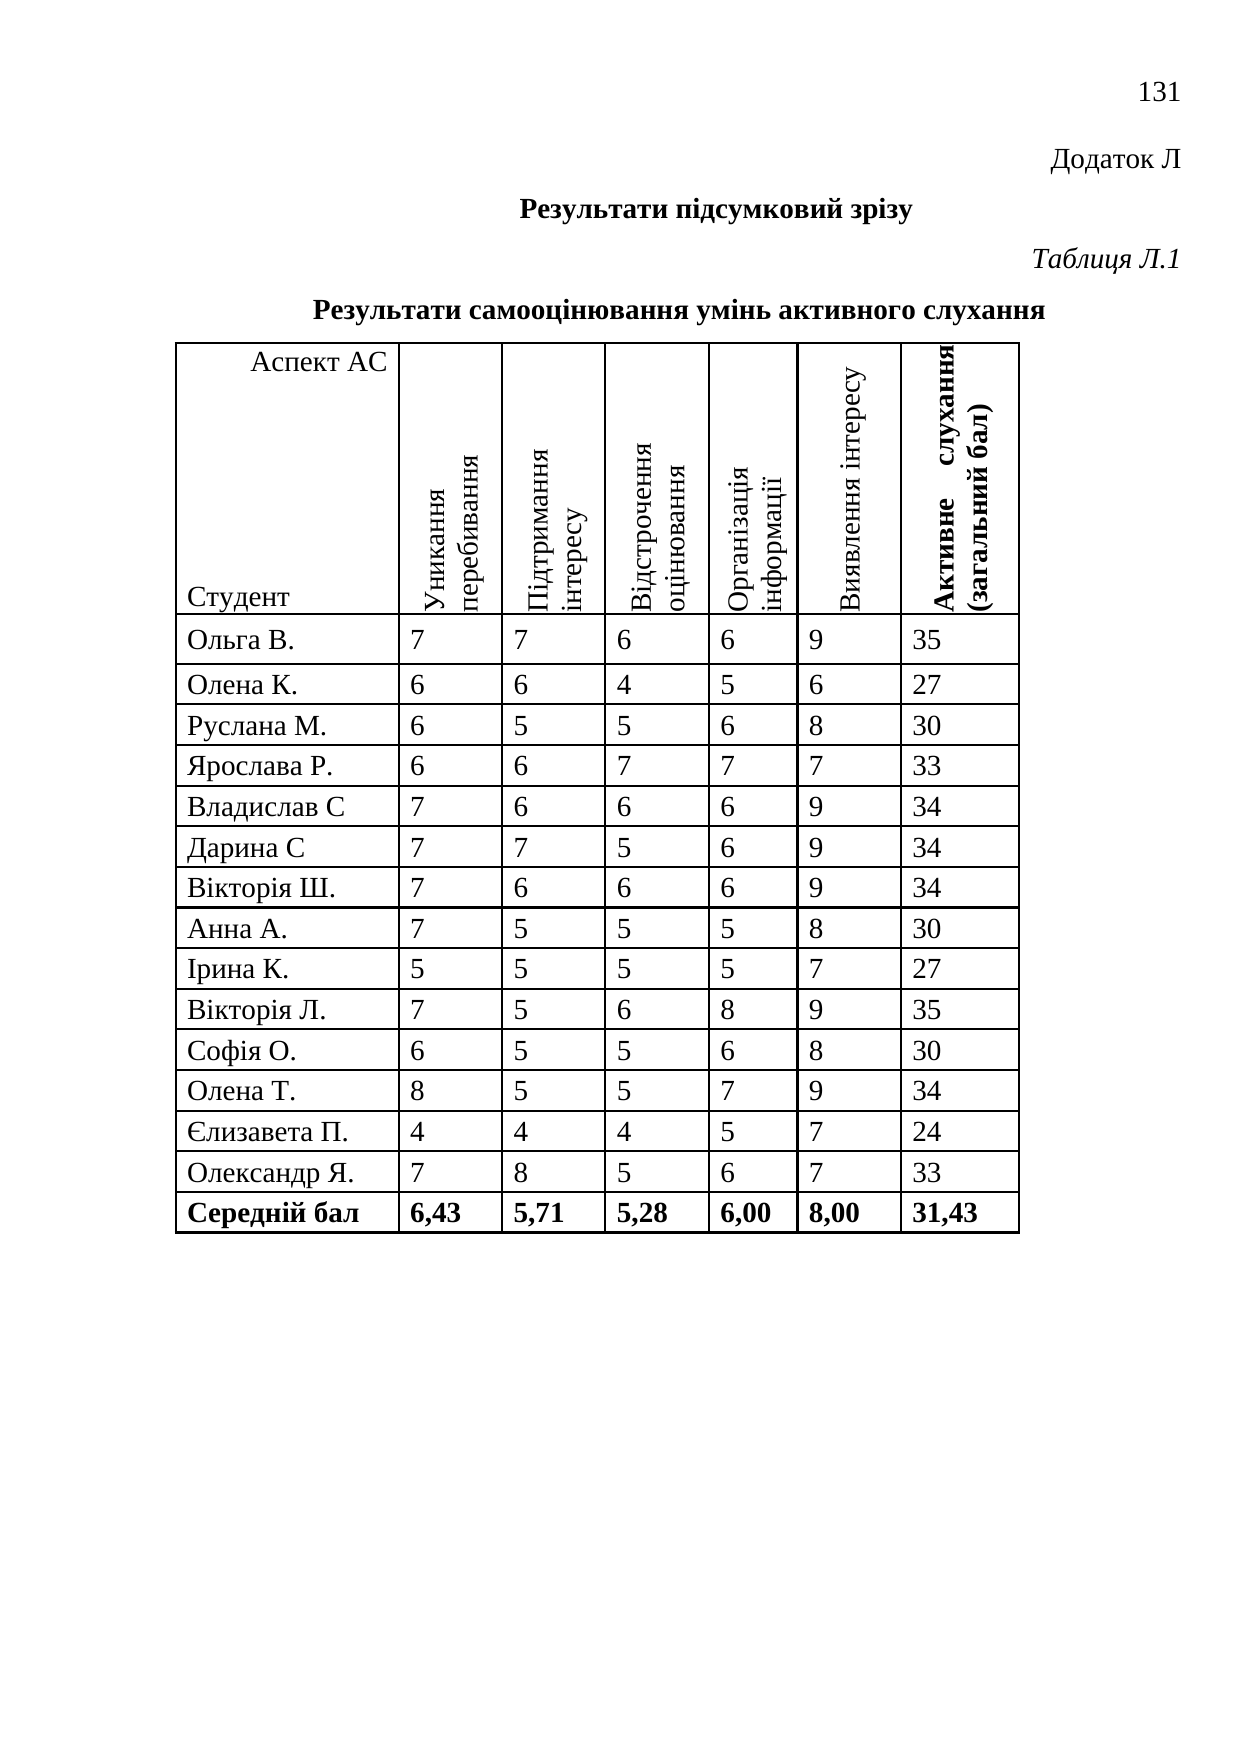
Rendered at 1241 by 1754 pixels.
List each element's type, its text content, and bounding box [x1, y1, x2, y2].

table_cell 4 [503, 1112, 604, 1150]
table_cell 6 [710, 827, 796, 866]
table_header Підтримання інтересу [503, 344, 604, 613]
table_cell 7 [503, 615, 604, 663]
table_cell 7 [503, 827, 604, 866]
table_cell 34 [902, 827, 1018, 866]
table_cell Ольга В. [177, 615, 398, 663]
text Таблиця Л.1 [177, 242, 1181, 275]
table_cell Софія О. [177, 1030, 398, 1069]
text Додаток Л [177, 141, 1181, 174]
table_header Виявлення інтересу [799, 344, 900, 613]
table_header Організація інформації [710, 344, 796, 613]
table_cell Ярослава Р. [177, 746, 398, 784]
table_cell 34 [902, 787, 1018, 825]
table_header Уникання перебивання [400, 344, 501, 613]
table_cell 6 [710, 1030, 796, 1069]
table_cell 6 [606, 868, 708, 906]
table_cell 8 [799, 705, 900, 744]
table_cell 5 [710, 1112, 796, 1150]
table_cell 6 [606, 615, 708, 663]
table_cell 4 [606, 1112, 708, 1150]
table_cell 5,71 [503, 1193, 604, 1231]
table_cell 5 [606, 1030, 708, 1069]
table_cell 9 [799, 615, 900, 663]
table_cell 7 [400, 787, 501, 825]
table_cell 8 [400, 1071, 501, 1109]
table_cell Вікторія Ш. [177, 868, 398, 906]
table_cell 5 [710, 909, 796, 947]
table_cell 5 [503, 1030, 604, 1069]
table_cell 33 [902, 746, 1018, 784]
table_cell 30 [902, 909, 1018, 947]
table_cell 7 [799, 1112, 900, 1150]
table_cell 35 [902, 990, 1018, 1028]
table_cell 6 [710, 787, 796, 825]
table_cell 34 [902, 868, 1018, 906]
table_header Активне слухання (загальний бал) [902, 344, 1018, 613]
table_cell 5 [710, 949, 796, 988]
table_cell 5 [606, 949, 708, 988]
table_cell 35 [902, 615, 1018, 663]
table_cell 6 [710, 1152, 796, 1191]
table_cell Олена Т. [177, 1071, 398, 1109]
table_cell 6,00 [710, 1193, 796, 1231]
table_cell 8 [710, 990, 796, 1028]
table_cell 7 [799, 949, 900, 988]
table_cell Ірина К. [177, 949, 398, 988]
table_cell 5 [503, 909, 604, 947]
table_cell 5 [606, 705, 708, 744]
table_cell 6 [400, 746, 501, 784]
table_cell 9 [799, 827, 900, 866]
table_cell 8 [799, 909, 900, 947]
table_cell 6 [503, 787, 604, 825]
text Результати підсумковий зрізу [177, 191, 1181, 225]
table_cell 6 [503, 868, 604, 906]
table_cell 30 [902, 705, 1018, 744]
table_cell 6 [710, 615, 796, 663]
table_cell 33 [902, 1152, 1018, 1191]
table_cell Анна А. [177, 909, 398, 947]
table_cell 27 [902, 665, 1018, 703]
table_cell 5 [503, 949, 604, 988]
table_cell 9 [799, 868, 900, 906]
table_cell 6 [799, 665, 900, 703]
table_cell Середній бал [177, 1193, 398, 1231]
table_cell 9 [799, 1071, 900, 1109]
table_cell Вікторія Л. [177, 990, 398, 1028]
table_cell 6,43 [400, 1193, 501, 1231]
table_cell 6 [710, 705, 796, 744]
table_cell Єлизавета П. [177, 1112, 398, 1150]
table_cell 6 [503, 746, 604, 784]
table_cell 24 [902, 1112, 1018, 1150]
table_cell 7 [400, 615, 501, 663]
table_cell 9 [799, 787, 900, 825]
table_cell 31,43 [902, 1193, 1018, 1231]
table_cell 5 [503, 1071, 604, 1109]
table_header Аспект АС Студент [177, 344, 398, 613]
table_cell 6 [606, 990, 708, 1028]
table_header Відстрочення оцінювання [606, 344, 708, 613]
table_cell Владислав С [177, 787, 398, 825]
table_cell 4 [400, 1112, 501, 1150]
table_cell 5 [400, 949, 501, 988]
table_cell Дарина С [177, 827, 398, 866]
table_cell 5 [606, 1071, 708, 1109]
table_cell 6 [400, 705, 501, 744]
table_cell 8,00 [799, 1193, 900, 1231]
table_cell 5 [606, 1152, 708, 1191]
table_cell 6 [400, 1030, 501, 1069]
table_cell Руслана М. [177, 705, 398, 744]
table_cell 5 [606, 909, 708, 947]
table_cell Олена К. [177, 665, 398, 703]
table_cell 7 [710, 746, 796, 784]
table_cell 9 [799, 990, 900, 1028]
table_cell 7 [799, 1152, 900, 1191]
table_cell 5,28 [606, 1193, 708, 1231]
table_cell 7 [400, 909, 501, 947]
table_cell 6 [606, 787, 708, 825]
table_cell 34 [902, 1071, 1018, 1109]
table_cell 8 [799, 1030, 900, 1069]
table_cell 30 [902, 1030, 1018, 1069]
table_cell 27 [902, 949, 1018, 988]
table_cell 5 [503, 705, 604, 744]
table_cell 7 [710, 1071, 796, 1109]
table_cell 6 [710, 868, 796, 906]
table_cell Олександр Я. [177, 1152, 398, 1191]
table_cell 5 [606, 827, 708, 866]
table_cell 7 [400, 1152, 501, 1191]
table_cell 6 [400, 665, 501, 703]
table_cell 7 [606, 746, 708, 784]
table_cell 6 [503, 665, 604, 703]
table_cell 7 [400, 990, 501, 1028]
table_cell 5 [710, 665, 796, 703]
table_cell 5 [503, 990, 604, 1028]
table_cell 7 [400, 827, 501, 866]
table_cell 4 [606, 665, 708, 703]
text Результати самооцінювання умінь активного слухання [177, 292, 1181, 325]
table_cell 8 [503, 1152, 604, 1191]
table_cell 7 [400, 868, 501, 906]
table_cell 7 [799, 746, 900, 784]
